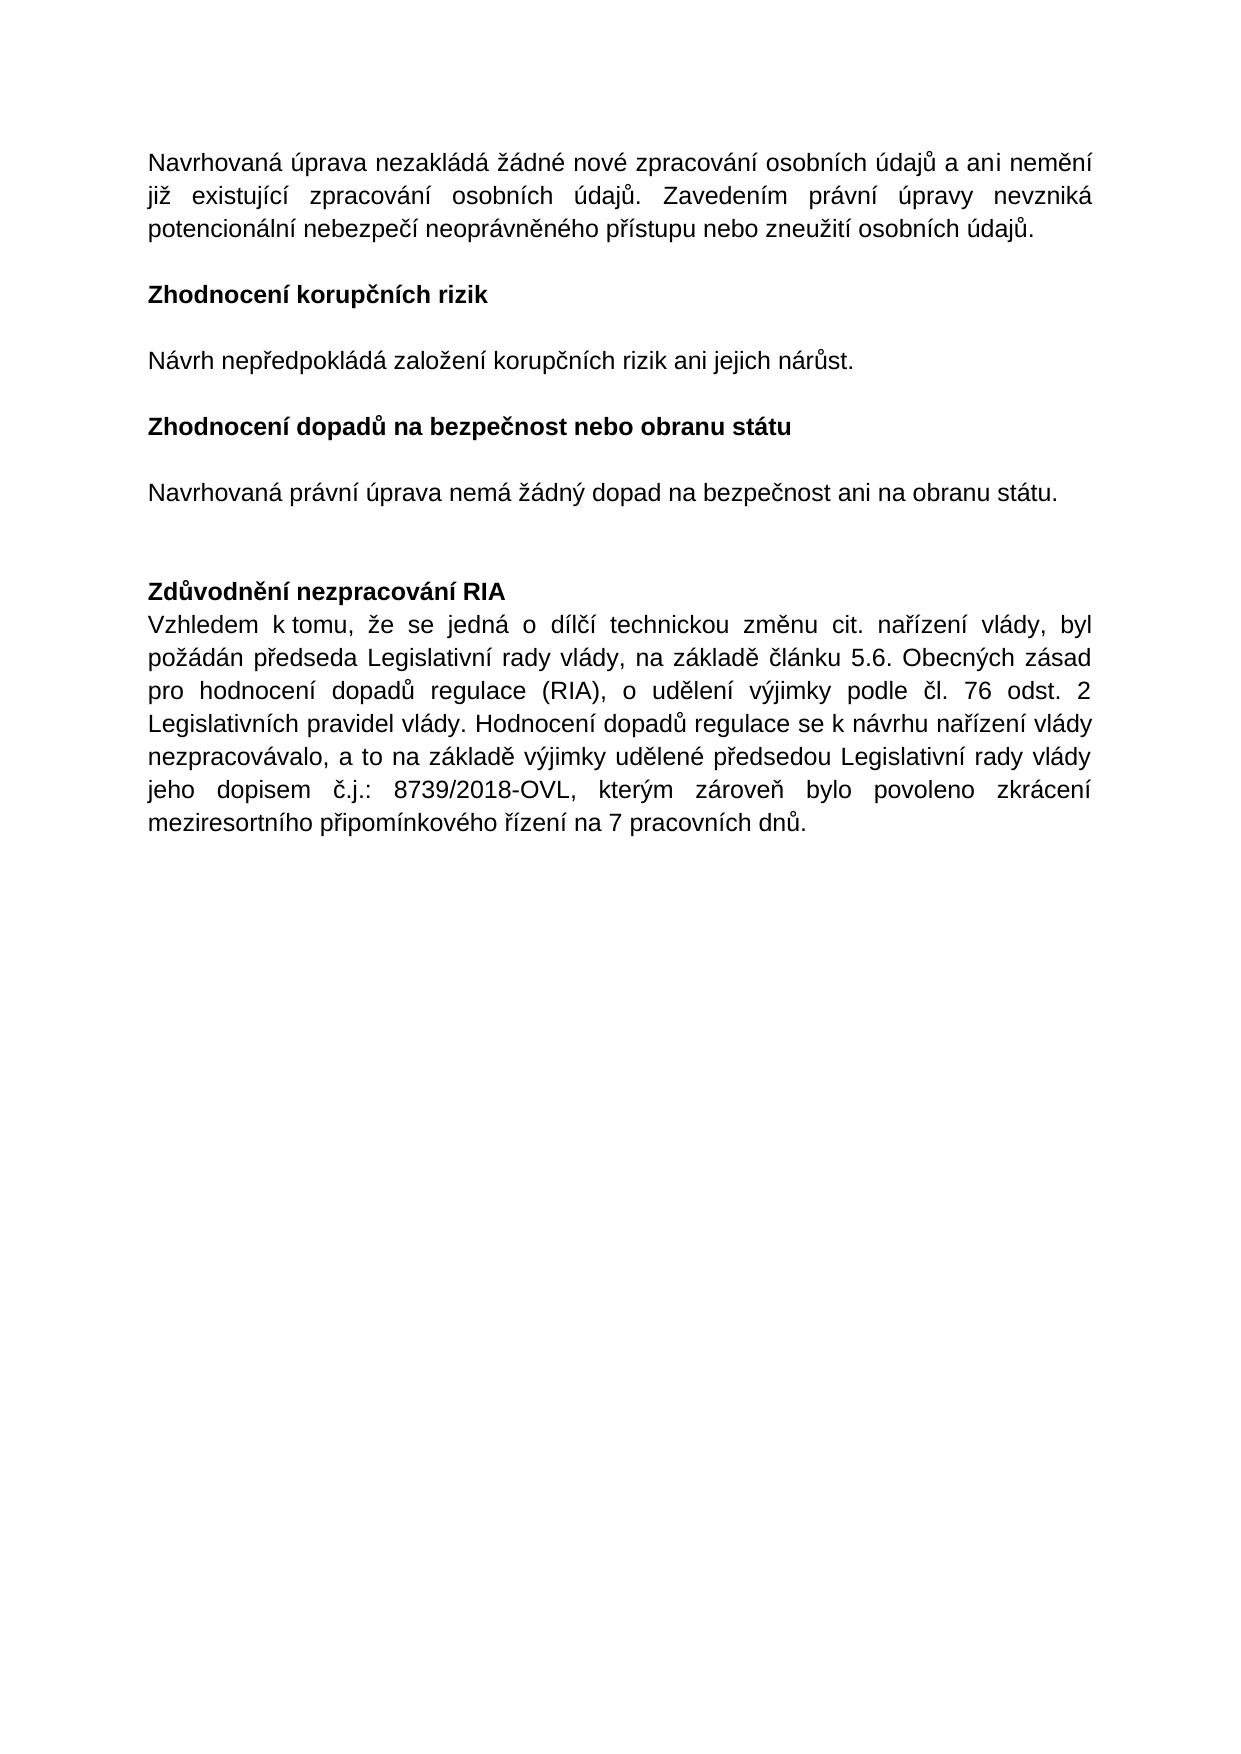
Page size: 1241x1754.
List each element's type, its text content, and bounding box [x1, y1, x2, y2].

text Vzhledem k tomu, že se jedná o dílčí technickou změnu cit. nařízení vlády, byl požádán předseda Legislativní rady vlády, na základě článku 5.6. Obecných zásad pro hodnocení dopadů regulace (RIA), o udělení výjimky podle čl. 76 odst. 2 Legislativních pravidel vlády. Hodnocení dopadů regulace se k návrhu nařízení vlády nezpracovávalo, a to na základě výjimky udělené předsedou Legislativní rady vlády jeho dopisem č.j.: 8739/2018-OVL, kterým zároveň bylo povoleno zkrácení meziresortního připomínkového řízení na 7 pracovních dnů. [148, 610, 1093, 837]
text Navrhovaná právní úprava nemá žádný dopad na bezpečnost ani na obranu státu. [148, 478, 1093, 507]
text Zdůvodnění nezpracování RIA [148, 577, 1093, 606]
text Zhodnocení dopadů na bezpečnost nebo obranu státu [148, 412, 1093, 441]
text Navrhovaná úprava nezakládá žádné nové zpracování osobních údajů a ani nemění již existující zpracování osobních údajů. Zavedením právní úpravy nevzniká potencionální nebezpečí neoprávněného přístupu nebo zneužití osobních údajů. [148, 148, 1093, 242]
text Návrh nepředpokládá založení korupčních rizik ani jejich nárůst. [148, 346, 1093, 374]
text Zhodnocení korupčních rizik [148, 280, 1093, 308]
